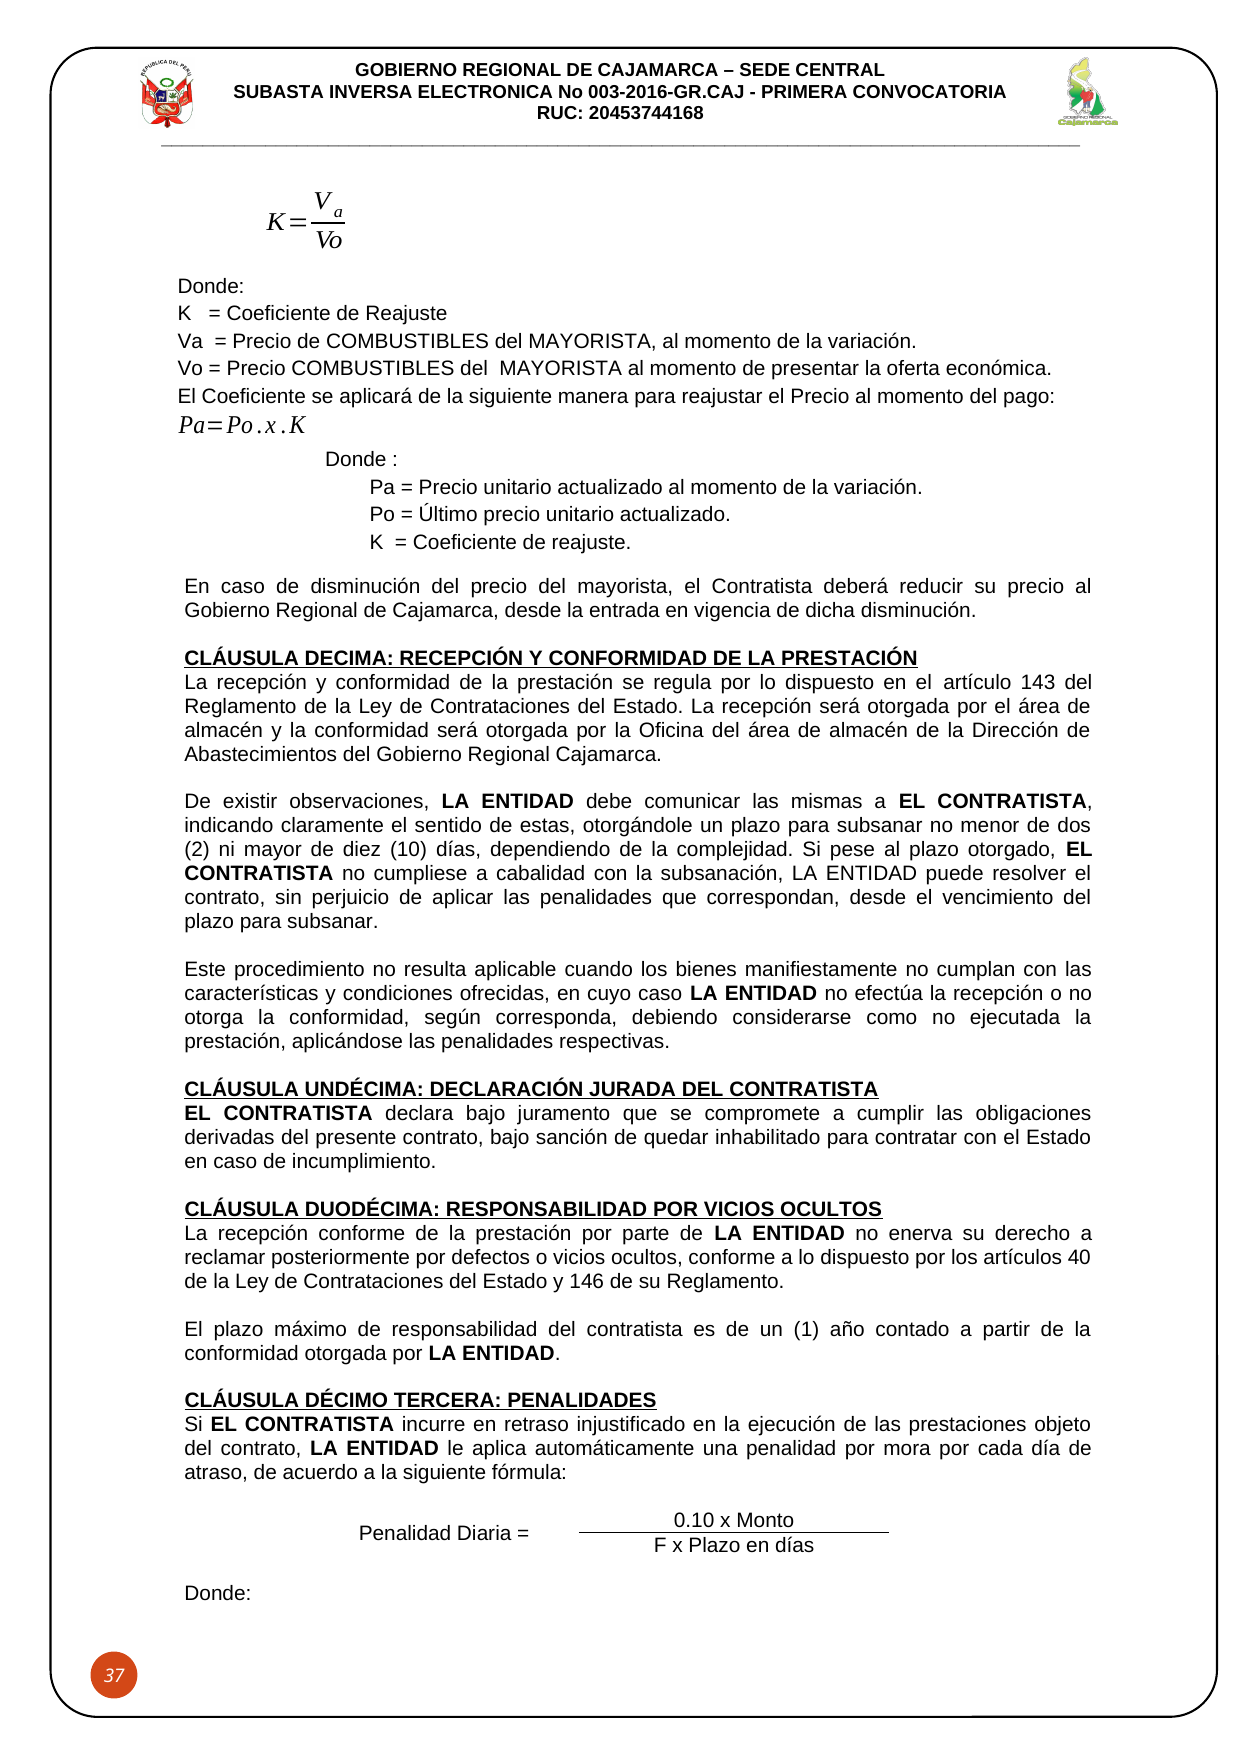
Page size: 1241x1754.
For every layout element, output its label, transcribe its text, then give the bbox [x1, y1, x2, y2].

text La recepción y conformidad de la prestación se regula por lo dispuesto en el artículo 143 del Reglamento de la Ley de Contrataciones del Estado. La recepción será otorgada por el área de almacén y la conformidad será otorgada por la Oficina del área de almacén de la Dirección de Abastecimientos del Gobierno Regional Cajamarca. [184, 669, 1092, 765]
text EL CONTRATISTA declara bajo juramento que se compromete a cumplir las obligaciones derivadas del presente contrato, bajo sanción de quedar inhabilitado para contratar con el Estado en caso de incumplimiento. [184, 1101, 1092, 1173]
picture [138, 57, 195, 129]
text CLÁUSULA UNDÉCIMA: DECLARACIÓN JURADA DEL CONTRATISTA [184, 1077, 1092, 1101]
text Si EL CONTRATISTA incurre en retraso injustificado en la ejecución de las prestaciones objeto del contrato, LA ENTIDAD le aplica automáticamente una penalidad por mora por cada día de atraso, de acuerdo a la siguiente fórmula: [184, 1412, 1092, 1484]
list Pa = Precio unitario actualizado al momento de la variación. [177, 474, 1092, 498]
table_header 0.10 x Monto [579, 1508, 889, 1532]
text Este procedimiento no resulta aplicable cuando los bienes manifiestamente no cumplan con las características y condiciones ofrecidas, en cuyo caso LA ENTIDAD no efectúa la recepción o no otorga la conformidad, según corresponda, debiendo considerarse como no ejecutada la prestación, aplicándose las penalidades respectivas. [184, 957, 1092, 1053]
table_cell F x Plazo en días [579, 1533, 889, 1557]
list El Coeficiente se aplicará de la siguiente manera para reajustar el Precio al momento del pago: [177, 384, 1092, 408]
list K = Coeficiente de Reajuste [177, 301, 1092, 325]
list Donde : [177, 447, 1092, 471]
text De existir observaciones, LA ENTIDAD debe comunicar las mismas a EL CONTRATISTA, indicando claramente el sentido de estas, otorgándole un plazo para subsanar no menor de dos (2) ni mayor de diez (10) días, dependiendo de la complejidad. Si pese al plazo otorgado, EL CONTRATISTA no cumpliese a cabalidad con la subsanación, LA ENTIDAD puede resolver el contrato, sin perjuicio de aplicar las penalidades que correspondan, desde el vencimiento del plazo para subsanar. [184, 789, 1092, 933]
text CLÁUSULA DÉCIMO TERCERA: PENALIDADES [184, 1388, 1092, 1412]
text El plazo máximo de responsabilidad del contratista es de un (1) año contado a partir de la conformidad otorgada por LA ENTIDAD. [184, 1316, 1092, 1364]
text CLÁUSULA DUODÉCIMA: RESPONSABILIDAD POR VICIOS OCULTOS [184, 1197, 1092, 1221]
text Donde: [184, 1581, 1092, 1605]
table_header Penalidad Diaria = [351, 1508, 579, 1557]
list Po = Último precio unitario actualizado. [177, 502, 1092, 526]
text La recepción conforme de la prestación por parte de LA ENTIDAD no enerva su derecho a reclamar posteriormente por defectos o vicios ocultos, conforme a lo dispuesto por los artículos 40 de la Ley de Contrataciones del Estado y 146 de su Reglamento. [184, 1221, 1092, 1292]
list K = Coeficiente de reajuste. [177, 529, 1092, 553]
list Va = Precio de COMBUSTIBLES del MAYORISTA, al momento de la variación. [177, 329, 1092, 353]
text En caso de disminución del precio del mayorista, el Contratista deberá reducir su precio al Gobierno Regional de Cajamarca, desde la entrada en vigencia de dicha disminución. [184, 574, 1092, 622]
picture [1058, 57, 1118, 126]
list Donde: [177, 274, 1092, 298]
list Vo = Precio COMBUSTIBLES del MAYORISTA al momento de presentar la oferta económica. [177, 356, 1092, 380]
text CLÁUSULA DECIMA: RECEPCIÓN Y CONFORMIDAD DE LA PRESTACIÓN [184, 646, 1092, 669]
